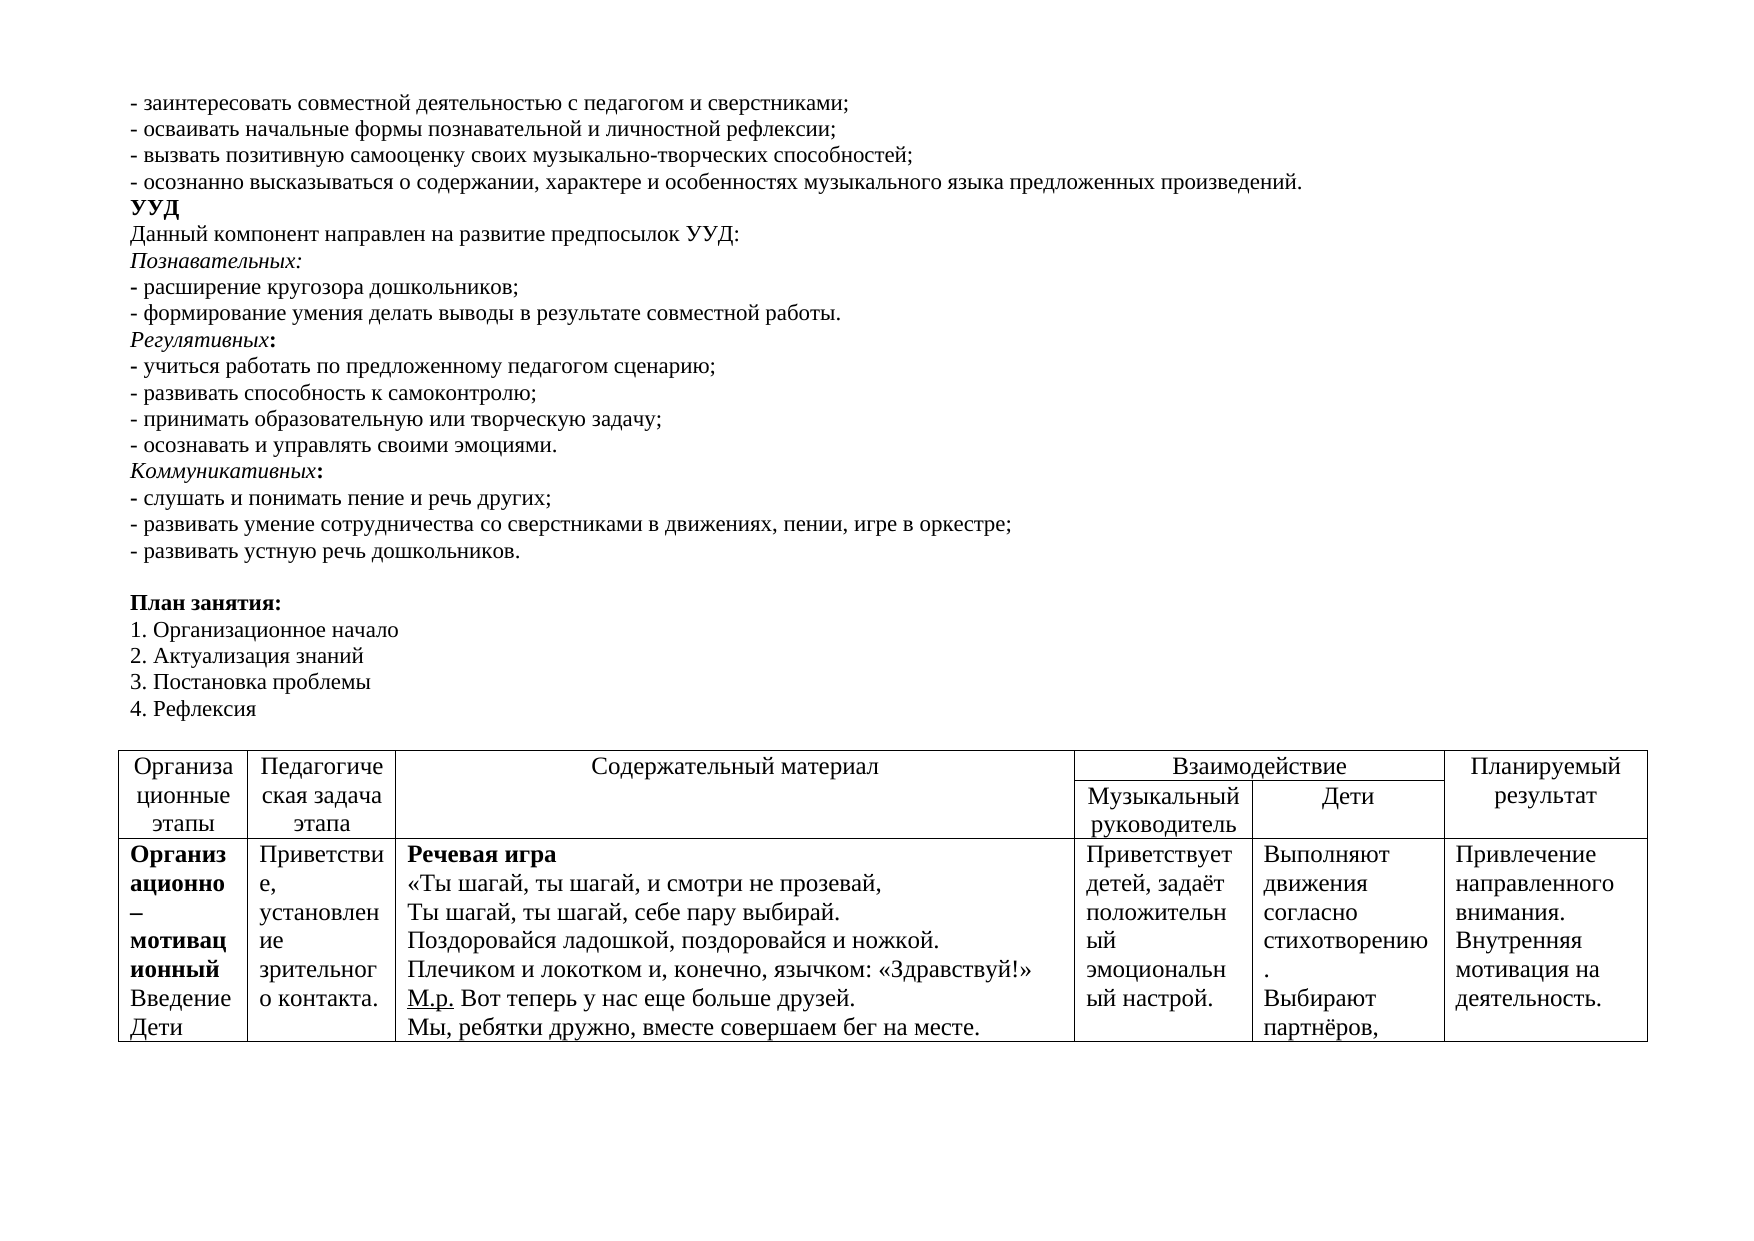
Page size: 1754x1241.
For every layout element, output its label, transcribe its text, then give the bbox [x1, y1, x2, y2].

table_header Педагогическая задача этапа [248, 751, 395, 838]
text 3. Постановка проблемы [130, 668, 1636, 695]
text - развивать способность к самоконтролю; [130, 378, 1636, 405]
table_cell Дети [1253, 781, 1444, 838]
table_cell Музыкальный руководитель [1075, 781, 1252, 838]
table_header Содержательный материал [396, 751, 1074, 838]
text - осваивать начальные формы познавательной и личностной рефлексии; [130, 115, 1636, 141]
table_header Планируемый результат [1445, 751, 1647, 838]
text - развивать устную речь дошкольников. [130, 537, 1636, 563]
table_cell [1253, 839, 1444, 1041]
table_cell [1075, 839, 1252, 1041]
text Данный компонент направлен на развитие предпосылок УУД: [130, 220, 1636, 247]
text - принимать образовательную или творческую задачу; [130, 405, 1636, 431]
text Познавательных: [130, 247, 1636, 273]
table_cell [119, 839, 247, 1041]
text - учиться работать по предложенному педагогом сценарию; [130, 352, 1636, 378]
text 4. Рефлексия [130, 695, 1636, 721]
text - вызвать позитивную самооценку своих музыкально-творческих способностей; [130, 141, 1636, 168]
text План занятия: [130, 589, 1636, 616]
text 2. Актуализация знаний [130, 642, 1636, 668]
text УУД [130, 194, 1636, 220]
text - слушать и понимать пение и речь других; [130, 484, 1636, 510]
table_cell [248, 839, 395, 1041]
table_header Организационные этапы [119, 751, 247, 838]
text 1. Организационное начало [130, 616, 1636, 642]
text - заинтересовать совместной деятельностью с педагогом и сверстниками; [130, 89, 1636, 115]
text - формирование умения делать выводы в результате совместной работы. [130, 299, 1636, 326]
text - расширение кругозора дошкольников; [130, 273, 1636, 299]
text Регулятивных: [130, 326, 1636, 352]
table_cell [1445, 839, 1647, 1041]
text - развивать умение сотрудничества со сверстниками в движениях, пении, игре в оркестре; [130, 510, 1636, 537]
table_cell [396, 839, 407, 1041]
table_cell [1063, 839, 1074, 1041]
text - осознавать и управлять своими эмоциями. [130, 431, 1636, 458]
table_header Взаимодействие [1075, 751, 1444, 780]
text - осознанно высказываться о содержании, характере и особенностях музыкального языка предложенных произведений. [130, 168, 1636, 194]
text Коммуникативных: [130, 458, 1636, 484]
